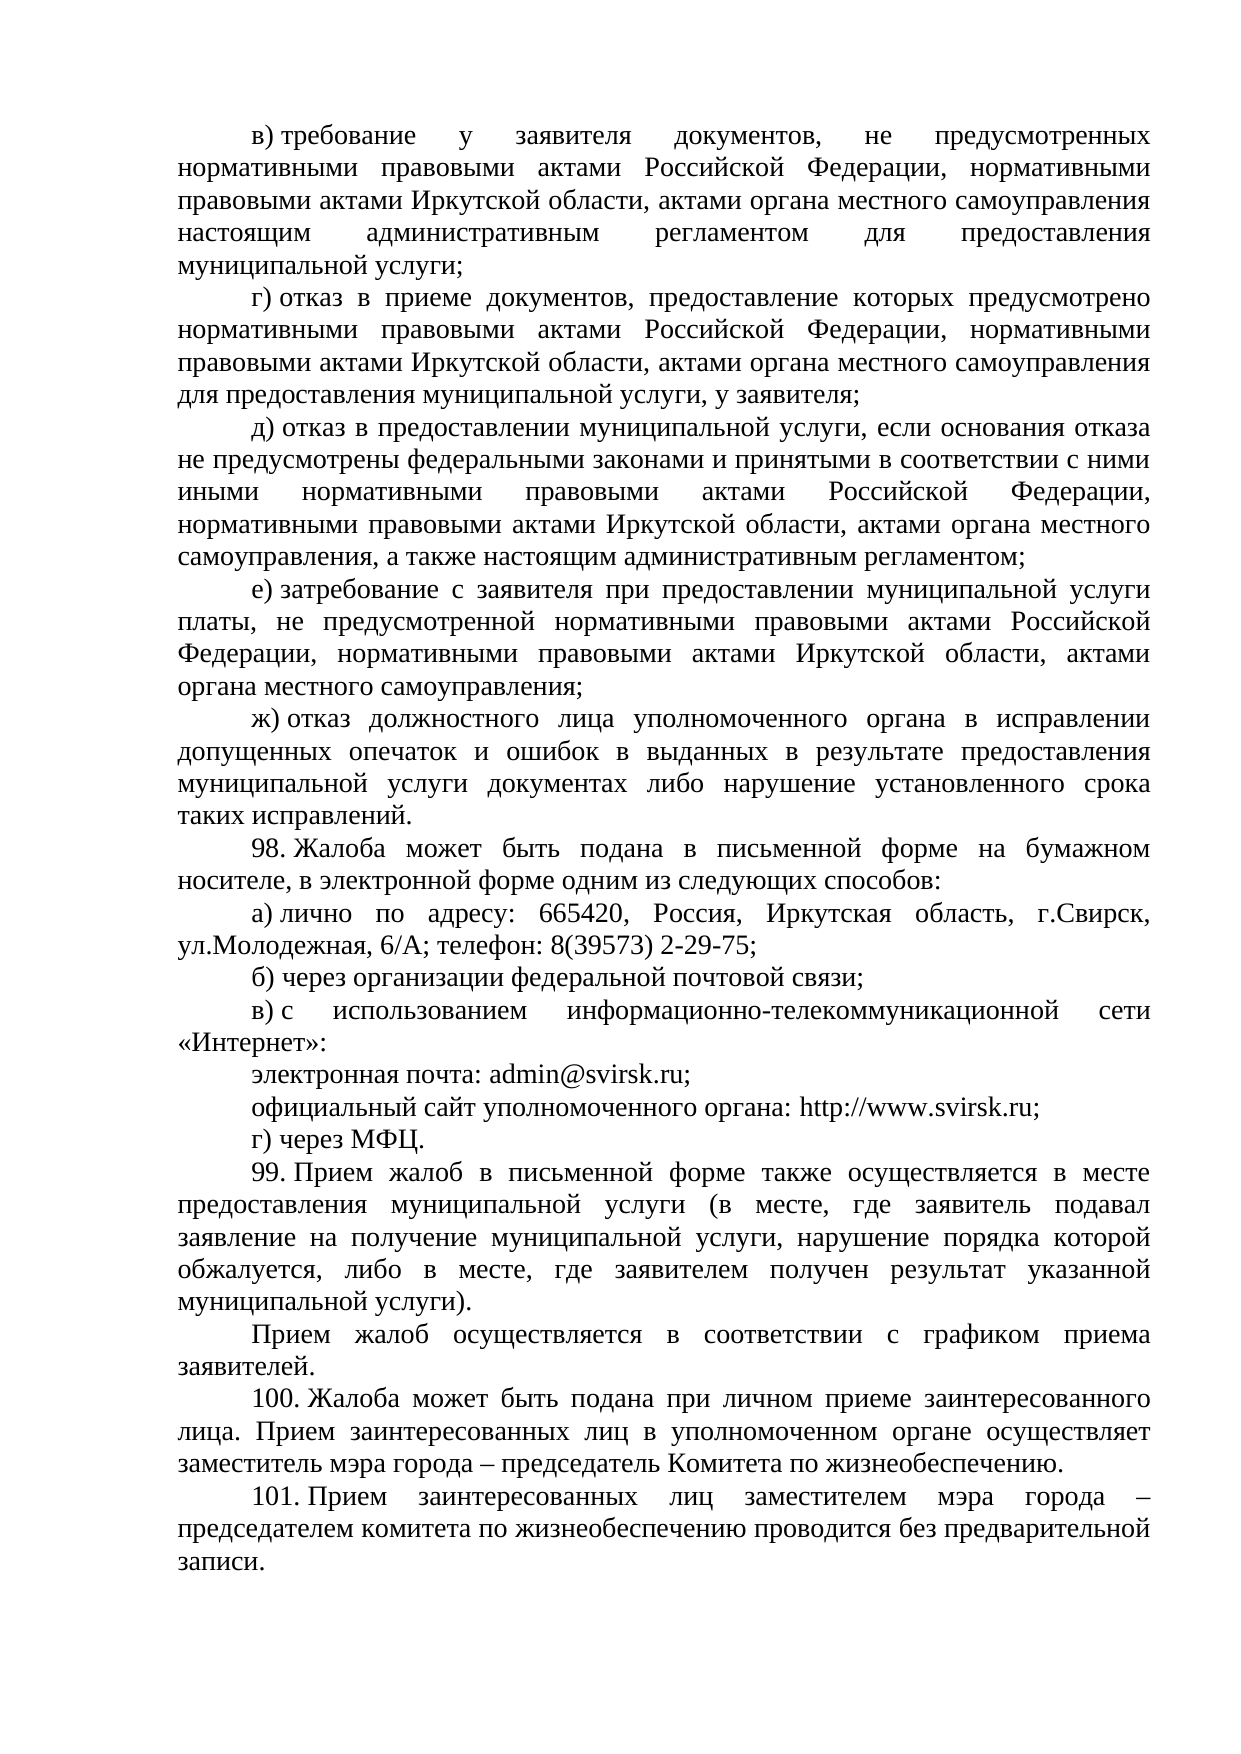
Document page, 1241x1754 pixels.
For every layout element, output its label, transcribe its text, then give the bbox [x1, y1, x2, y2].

text 101. Прием заинтересованных лиц заместителем мэра города – председателем комитета по жизнеобеспечению проводится без предварительной записи. [177, 1479, 1152, 1576]
text а) лично по адресу: 665420, Россия, Иркутская область, г.Свирск, ул.Молодежная, 6/А; телефон: 8(39573) 2-29-75; [177, 896, 1152, 960]
text ж) отказ должностного лица уполномоченного органа в исправлении допущенных опечаток и ошибок в выданных в результате предоставления муниципальной услуги документах либо нарушение установленного срока таких исправлений. [177, 701, 1152, 831]
text официальный сайт уполномоченного органа: http://www.svirsk.ru; [177, 1090, 1152, 1122]
text 99. Прием жалоб в письменной форме также осуществляется в месте предоставления муниципальной услуги (в месте, где заявитель подавал заявление на получение муниципальной услуги, нарушение порядка которой обжалуется, либо в месте, где заявителем получен результат указанной муниципальной услуги). [177, 1155, 1152, 1317]
text 100. Жалоба может быть подана при личном приеме заинтересованного лица. Прием заинтересованных лиц в уполномоченном органе осуществляет заместитель мэра города – председатель Комитета по жизнеобеспечению. [177, 1382, 1152, 1479]
text г) отказ в приеме документов, предоставление которых предусмотрено нормативными правовыми актами Российской Федерации, нормативными правовыми актами Иркутской области, актами органа местного самоуправления для предоставления муниципальной услуги, у заявителя; [177, 280, 1152, 410]
text б) через организации федеральной почтовой связи; [177, 960, 1152, 993]
text в) требование у заявителя документов, не предусмотренных нормативными правовыми актами Российской Федерации, нормативными правовыми актами Иркутской области, актами органа местного самоуправления настоящим административным регламентом для предоставления муниципальной услуги; [177, 118, 1152, 280]
text в) с использованием информационно-телекоммуникационной сети «Интернет»: [177, 993, 1152, 1058]
text г) через МФЦ. [177, 1122, 1152, 1155]
text Прием жалоб осуществляется в соответствии с графиком приема заявителей. [177, 1317, 1152, 1382]
text е) затребование с заявителя при предоставлении муниципальной услуги платы, не предусмотренной нормативными правовыми актами Российской Федерации, нормативными правовыми актами Иркутской области, актами органа местного самоуправления; [177, 572, 1152, 701]
text электронная почта: admin@svirsk.ru; [177, 1058, 1152, 1090]
text 98. Жалоба может быть подана в письменной форме на бумажном носителе, в электронной форме одним из следующих способов: [177, 831, 1152, 896]
text д) отказ в предоставлении муниципальной услуги, если основания отказа не предусмотрены федеральными законами и принятыми в соответствии с ними иными нормативными правовыми актами Российской Федерации, нормативными правовыми актами Иркутской области, актами органа местного самоуправления, а также настоящим административным регламентом; [177, 410, 1152, 572]
